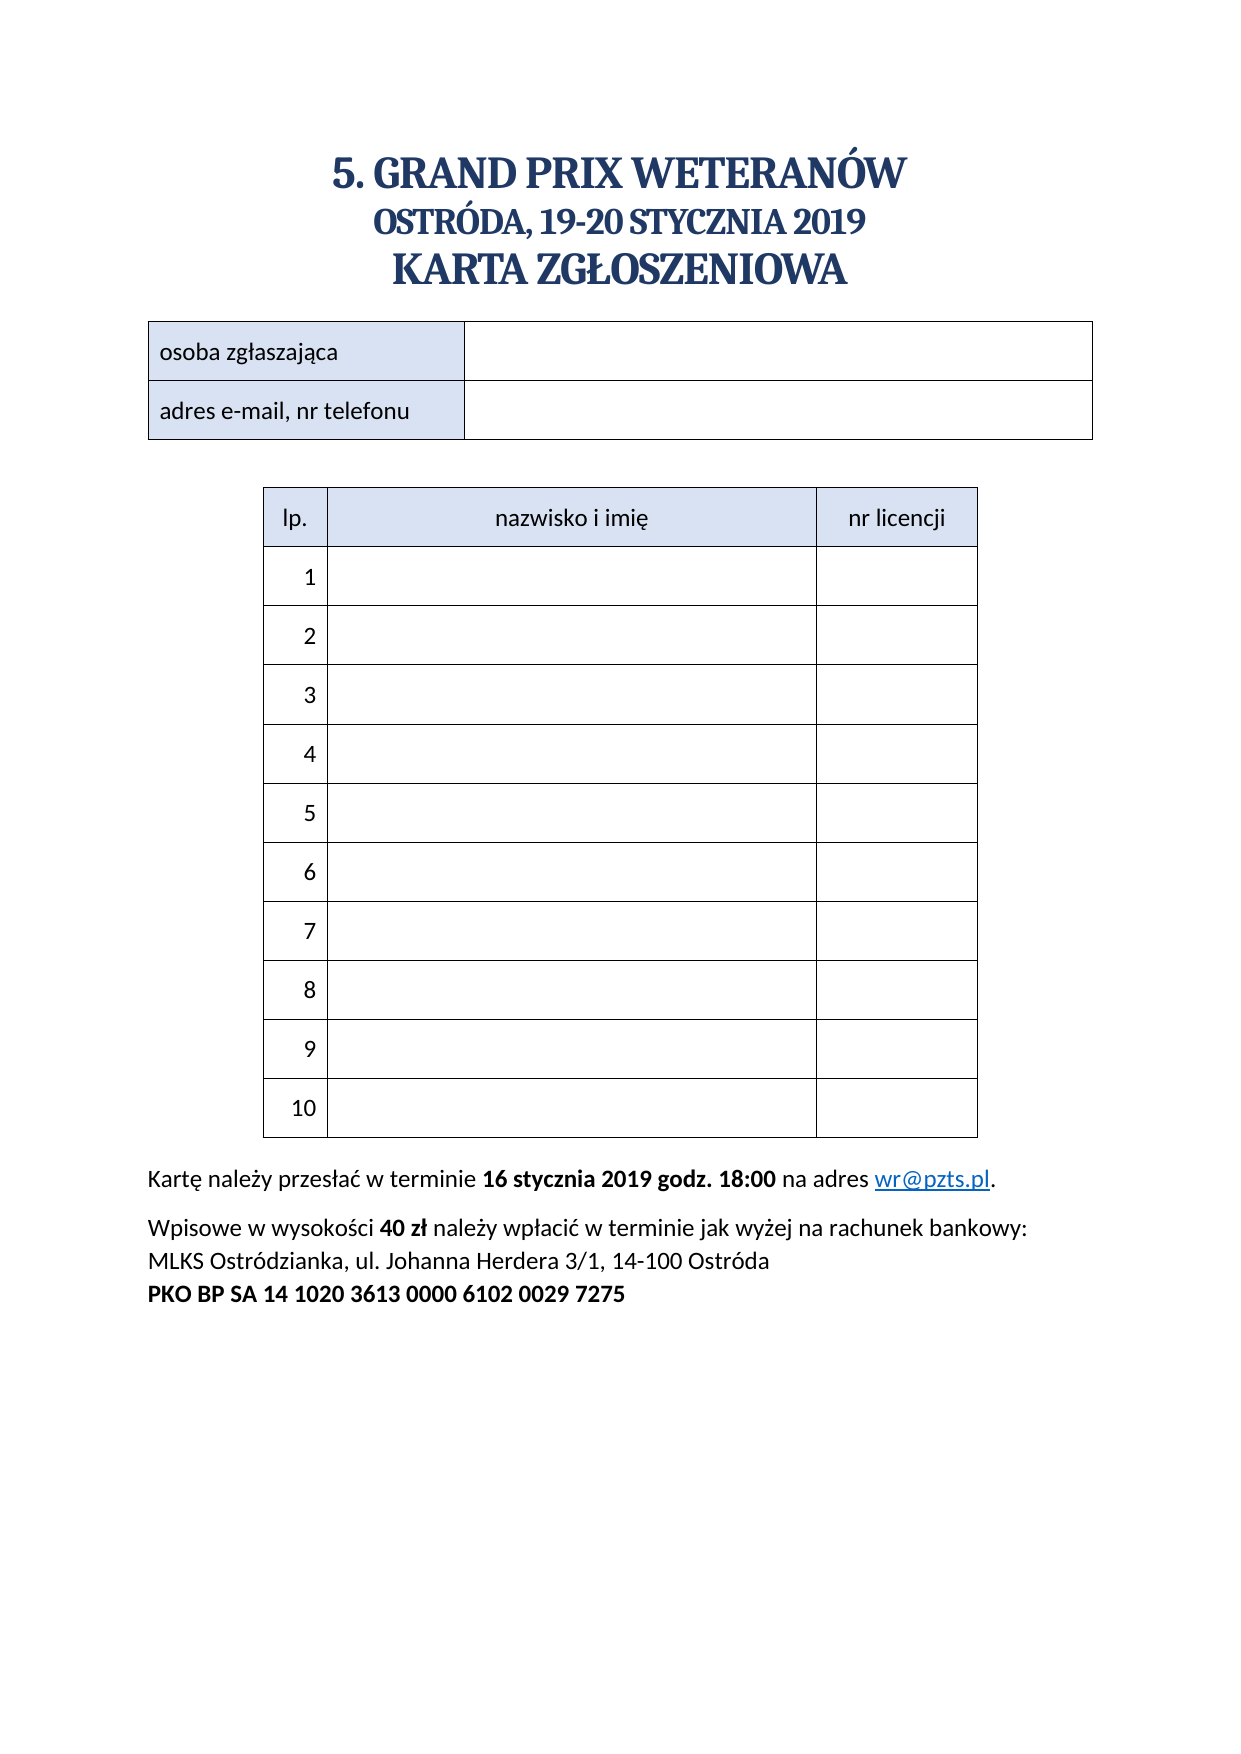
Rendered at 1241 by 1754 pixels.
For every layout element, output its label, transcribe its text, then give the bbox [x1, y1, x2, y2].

table_cell [328, 902, 816, 960]
table_cell [328, 606, 816, 664]
table_cell [328, 665, 816, 723]
text Kartę należy przesłać w terminie 16 stycznia 2019 godz. 18:00 na adres wr@pzts.pl. [148, 1163, 1093, 1193]
title KARTA ZGŁOSZENIOWA [148, 243, 1093, 296]
table_cell [328, 547, 816, 605]
table_header osoba zgłaszająca [149, 322, 464, 380]
table_cell 10 [264, 1079, 327, 1137]
table_cell [817, 961, 977, 1019]
title 5. GRAND PRIX WETERANÓW [148, 148, 1093, 200]
table_cell [817, 725, 977, 782]
table_cell [465, 381, 1092, 439]
table_cell 2 [264, 606, 327, 664]
table_cell [817, 1079, 977, 1137]
table_cell 8 [264, 961, 327, 1019]
table_cell 7 [264, 902, 327, 960]
text PKO BP SA 14 1020 3613 0000 6102 0029 7275 [148, 1278, 1093, 1309]
table_cell [817, 547, 977, 605]
table_cell [817, 1020, 977, 1078]
table_cell [328, 843, 816, 901]
table_header [465, 322, 1092, 380]
table_cell [328, 784, 816, 842]
text Wpisowe w wysokości 40 zł należy wpłacić w terminie jak wyżej na rachunek bankowy: [148, 1212, 1093, 1243]
table_header lp. [264, 488, 327, 546]
table_cell [817, 606, 977, 664]
table_cell 9 [264, 1020, 327, 1078]
table_header nr licencji [817, 488, 977, 546]
table_cell 1 [264, 547, 327, 605]
table_cell [328, 961, 816, 1019]
table_cell adres e-mail, nr telefonu [149, 381, 464, 439]
table_cell [328, 1079, 816, 1137]
table_cell [817, 843, 977, 901]
table_cell 6 [264, 843, 327, 901]
table_cell [328, 725, 816, 782]
title OSTRÓDA, 19-20 STYCZNIA 2019 [148, 200, 1093, 243]
table_cell 3 [264, 665, 327, 723]
text MLKS Ostródzianka, ul. Johanna Herdera 3/1, 14-100 Ostróda [148, 1245, 1093, 1276]
table_cell [817, 665, 977, 723]
table_cell [817, 784, 977, 842]
table_cell 5 [264, 784, 327, 842]
table_cell 4 [264, 725, 327, 782]
table_cell [817, 902, 977, 960]
table_cell [328, 1020, 816, 1078]
table_header nazwisko i imię [328, 488, 816, 546]
